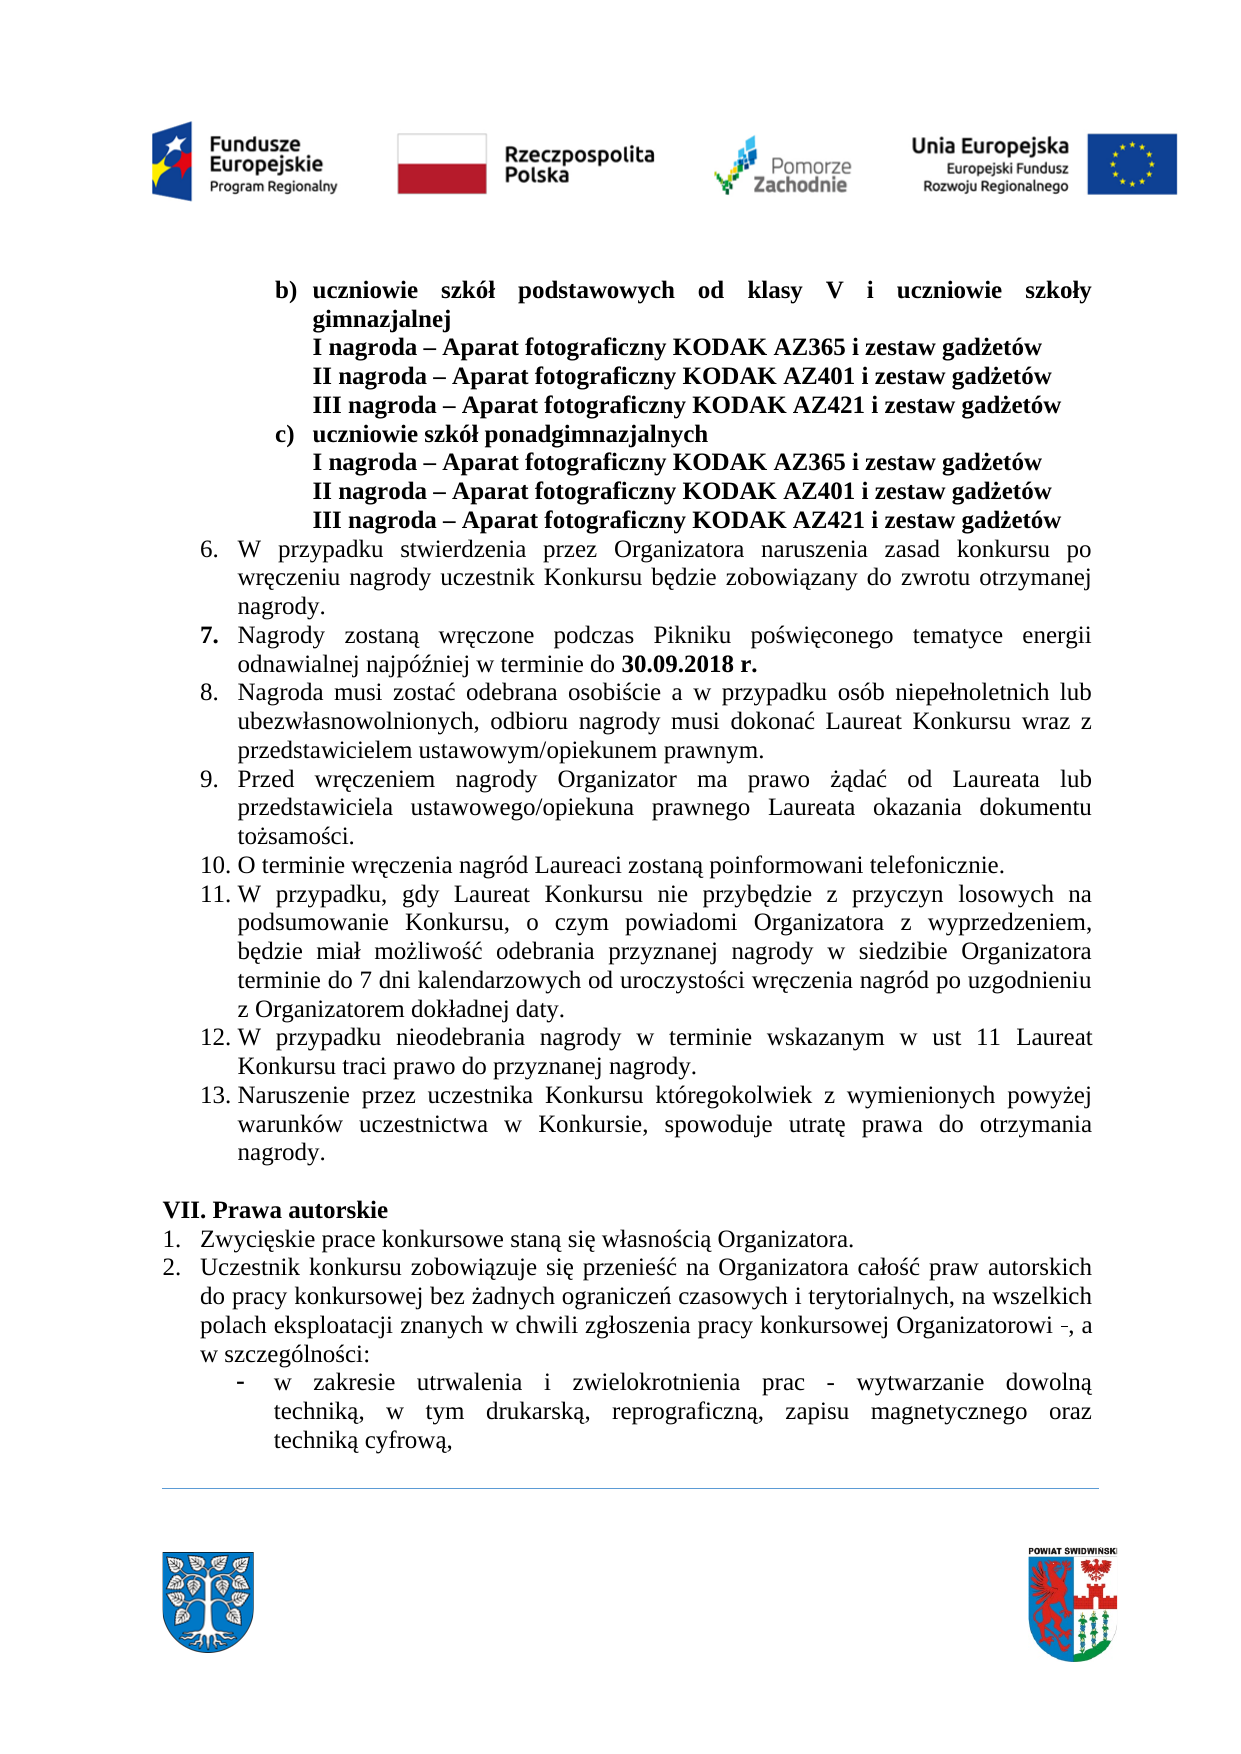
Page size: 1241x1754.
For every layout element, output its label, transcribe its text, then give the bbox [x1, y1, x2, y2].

list Zwycięskie prace konkursowe staną się własnością Organizatora. [162, 1224, 1093, 1252]
list uczniowie szkół podstawowych od klasy V i uczniowie szkoły gimnazjalnej [275, 275, 1093, 332]
picture [162, 1552, 254, 1653]
list Naruszenie przez uczestnika Konkursu któregokolwiek z wymienionych powyżej warunków uczestnictwa w Konkursie, spowoduje utratę prawa do otrzymania nagrody. [200, 1080, 1093, 1166]
list uczniowie szkół ponadgimnazjalnych [275, 419, 1093, 447]
list I nagroda – Aparat fotograficzny KODAK AZ365 i zestaw gadżetów [312, 447, 1093, 476]
list III nagroda – Aparat fotograficzny KODAK AZ421 i zestaw gadżetów [312, 505, 1093, 534]
list W przypadku, gdy Laureat Konkursu nie przybędzie z przyczyn losowych na podsumowanie Konkursu, o czym powiadomi Organizatora z wyprzedzeniem, będzie miał możliwość odebrania przyznanej nagrody w siedzibie Organizatora terminie do 7 dni kalendarzowych od uroczystości wręczenia nagród po uzgodnieniu z Organizatorem dokładnej daty. [200, 879, 1093, 1022]
text VII. Prawa autorskie [162, 1195, 1093, 1224]
list Nagrody zostaną wręczone podczas Pikniku poświęconego tematyce energii odnawialnej najpóźniej w terminie do 30.09.2018 r. [200, 620, 1093, 677]
list Uczestnik konkursu zobowiązuje się przenieść na Organizatora całość praw autorskich do pracy konkursowej bez żadnych ograniczeń czasowych i terytorialnych, na wszelkich polach eksploatacji znanych w chwili zgłoszenia pracy konkursowej Organizatorowi , a w szczególności: [162, 1252, 1093, 1367]
picture [132, 101, 1197, 221]
list II nagroda – Aparat fotograficzny KODAK AZ401 i zestaw gadżetów [312, 476, 1093, 505]
list W przypadku nieodebrania nagrody w terminie wskazanym w ust 11 Laureat Konkursu traci prawo do przyznanej nagrody. [200, 1022, 1093, 1080]
list O terminie wręczenia nagród Laureaci zostaną poinformowani telefonicznie. [200, 850, 1093, 879]
list w zakresie utrwalenia i zwielokrotnienia prac - wytwarzanie dowolną techniką, w tym drukarską, reprograficzną, zapisu magnetycznego oraz techniką cyfrową, [236, 1367, 1093, 1454]
picture [1028, 1547, 1118, 1662]
list II nagroda – Aparat fotograficzny KODAK AZ401 i zestaw gadżetów [312, 361, 1093, 390]
list W przypadku stwierdzenia przez Organizatora naruszenia zasad konkursu po wręczeniu nagrody uczestnik Konkursu będzie zobowiązany do zwrotu otrzymanej nagrody. [200, 534, 1093, 620]
list III nagroda – Aparat fotograficzny KODAK AZ421 i zestaw gadżetów [312, 390, 1093, 419]
list Przed wręczeniem nagrody Organizator ma prawo żądać od Laureata lub przedstawiciela ustawowego/opiekuna prawnego Laureata okazania dokumentu tożsamości. [200, 764, 1093, 850]
list I nagroda – Aparat fotograficzny KODAK AZ365 i zestaw gadżetów [312, 332, 1093, 361]
list Nagroda musi zostać odebrana osobiście a w przypadku osób niepełnoletnich lub ubezwłasnowolnionych, odbioru nagrody musi dokonać Laureat Konkursu wraz z przedstawicielem ustawowym/opiekunem prawnym. [200, 677, 1093, 764]
